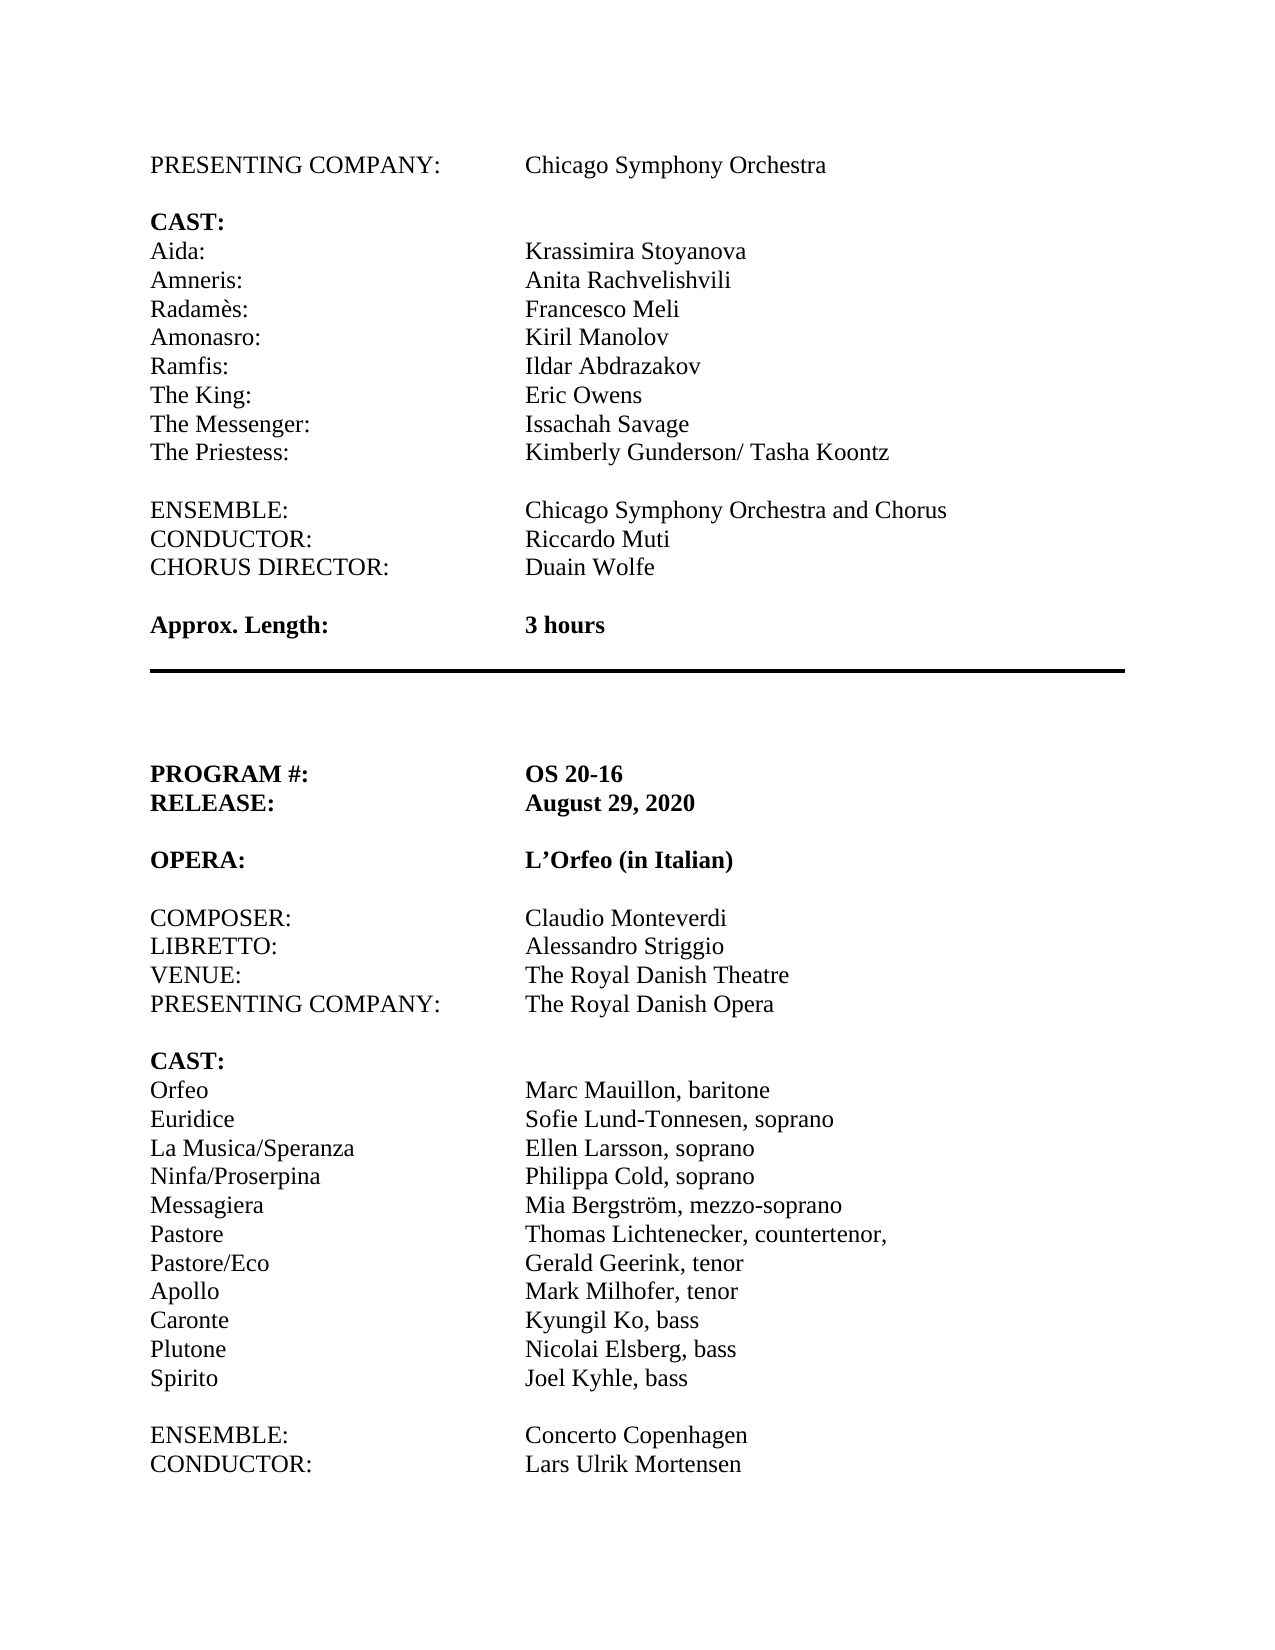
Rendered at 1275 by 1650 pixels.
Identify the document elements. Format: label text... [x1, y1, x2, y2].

text Approx. Length: 3 hours [150, 610, 1125, 639]
text Caronte Kyungil Ko, bass [150, 1305, 1125, 1334]
text Pastore Thomas Lichtenecker, countertenor, [150, 1219, 1125, 1248]
text Plutone Nicolai Elsberg, bass [150, 1334, 1125, 1363]
text Euridice Sofie Lund-Tonnesen, soprano [150, 1104, 1125, 1133]
text VENUE: The Royal Danish Theatre [150, 960, 1125, 989]
text Amneris: Anita Rachvelishvili [150, 265, 1125, 294]
text RELEASE: August 29, 2020 [150, 788, 1125, 816]
text The King: Eric Owens [150, 380, 1125, 409]
text OPERA: L’Orfeo (in Italian) [150, 845, 1125, 874]
text CONDUCTOR: Riccardo Muti [150, 524, 1125, 552]
text Ramfis: Ildar Abdrazakov [150, 351, 1125, 380]
text Messagiera Mia Bergström, mezzo-soprano [150, 1190, 1125, 1219]
text Pastore/Eco Gerald Geerink, tenor [150, 1248, 1125, 1276]
text CHORUS DIRECTOR: Duain Wolfe [150, 552, 1125, 581]
text The Priestess: Kimberly Gunderson/ Tasha Koontz [150, 437, 1125, 466]
text Orfeo Marc Mauillon, baritone [150, 1075, 1125, 1104]
text Amonasro: Kiril Manolov [150, 322, 1125, 351]
text COMPOSER: Claudio Monteverdi [150, 903, 1125, 931]
text The Messenger: Issachah Savage [150, 409, 1125, 437]
text La Musica/Speranza Ellen Larsson, soprano [150, 1133, 1125, 1161]
text PRESENTING COMPANY: Chicago Symphony Orchestra [150, 150, 1125, 179]
text Apollo Mark Milhofer, tenor [150, 1276, 1125, 1305]
text PRESENTING COMPANY: The Royal Danish Opera [150, 989, 1125, 1018]
text Ninfa/Proserpina Philippa Cold, soprano [150, 1161, 1125, 1190]
text ENSEMBLE: Chicago Symphony Orchestra and Chorus [150, 495, 1125, 524]
text PROGRAM #: OS 20-16 [150, 759, 1125, 788]
text ENSEMBLE: Concerto Copenhagen [150, 1420, 1125, 1449]
text Aida: Krassimira Stoyanova [150, 236, 1125, 265]
text CONDUCTOR: Lars Ulrik Mortensen [150, 1449, 1125, 1478]
text CAST: [150, 1046, 1125, 1075]
text LIBRETTO: Alessandro Striggio [150, 931, 1125, 960]
text CAST: [150, 207, 1125, 236]
text Radamès: Francesco Meli [150, 294, 1125, 322]
text Spirito Joel Kyhle, bass [150, 1363, 1125, 1391]
